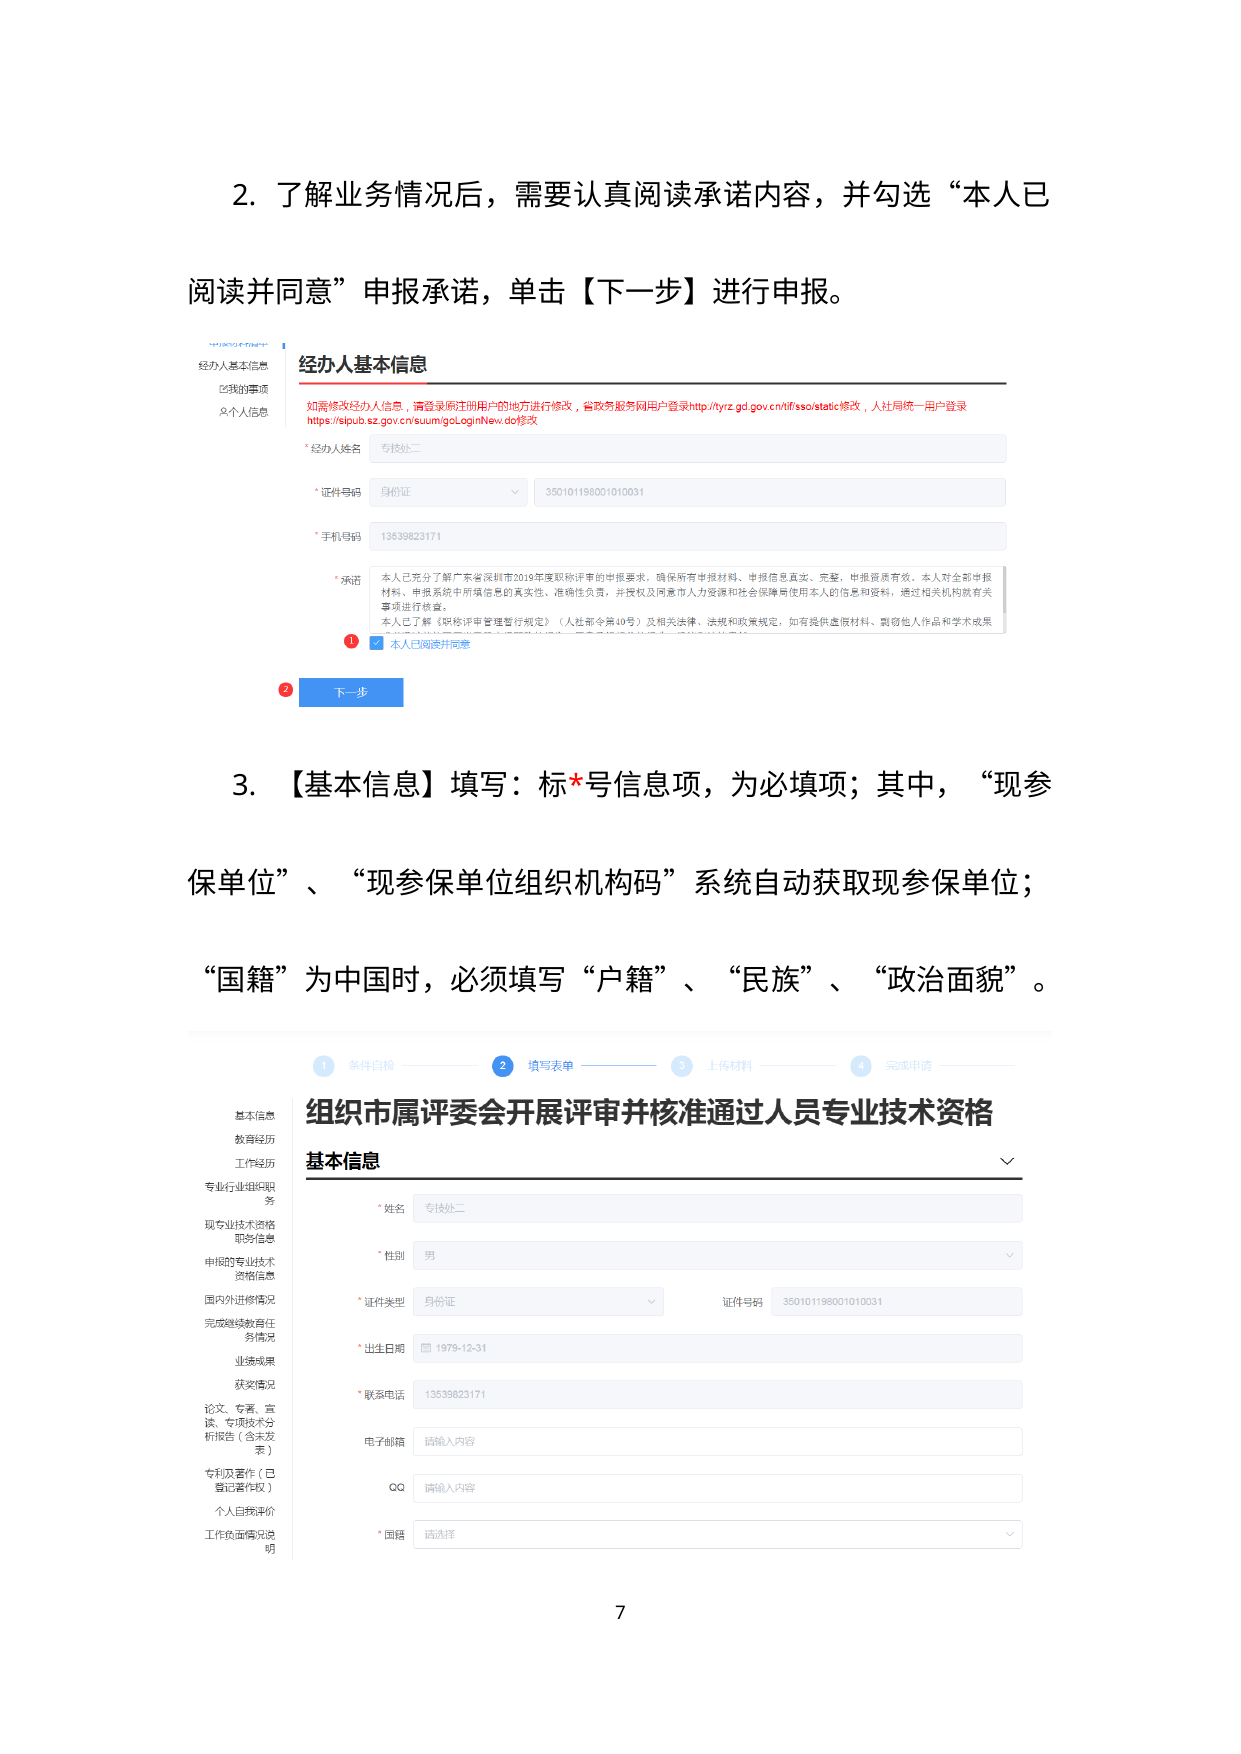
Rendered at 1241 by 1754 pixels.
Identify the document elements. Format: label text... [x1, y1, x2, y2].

picture [187, 1031, 1053, 1560]
list 【基本信息】填写：标*号信息项，为必填项；其中，“现参保单位”、“现参保单位组织机构码”系统自动获取现参保单位；“国籍”为中国时，必须填写“户籍”、“民族”、“政治面貌”。 [187, 750, 1053, 1010]
list 了解业务情况后，需要认真阅读承诺内容，并勾选“本人已阅读并同意”申报承诺，单击【下一步】进行申报。 [187, 160, 1053, 322]
picture [187, 343, 1053, 728]
